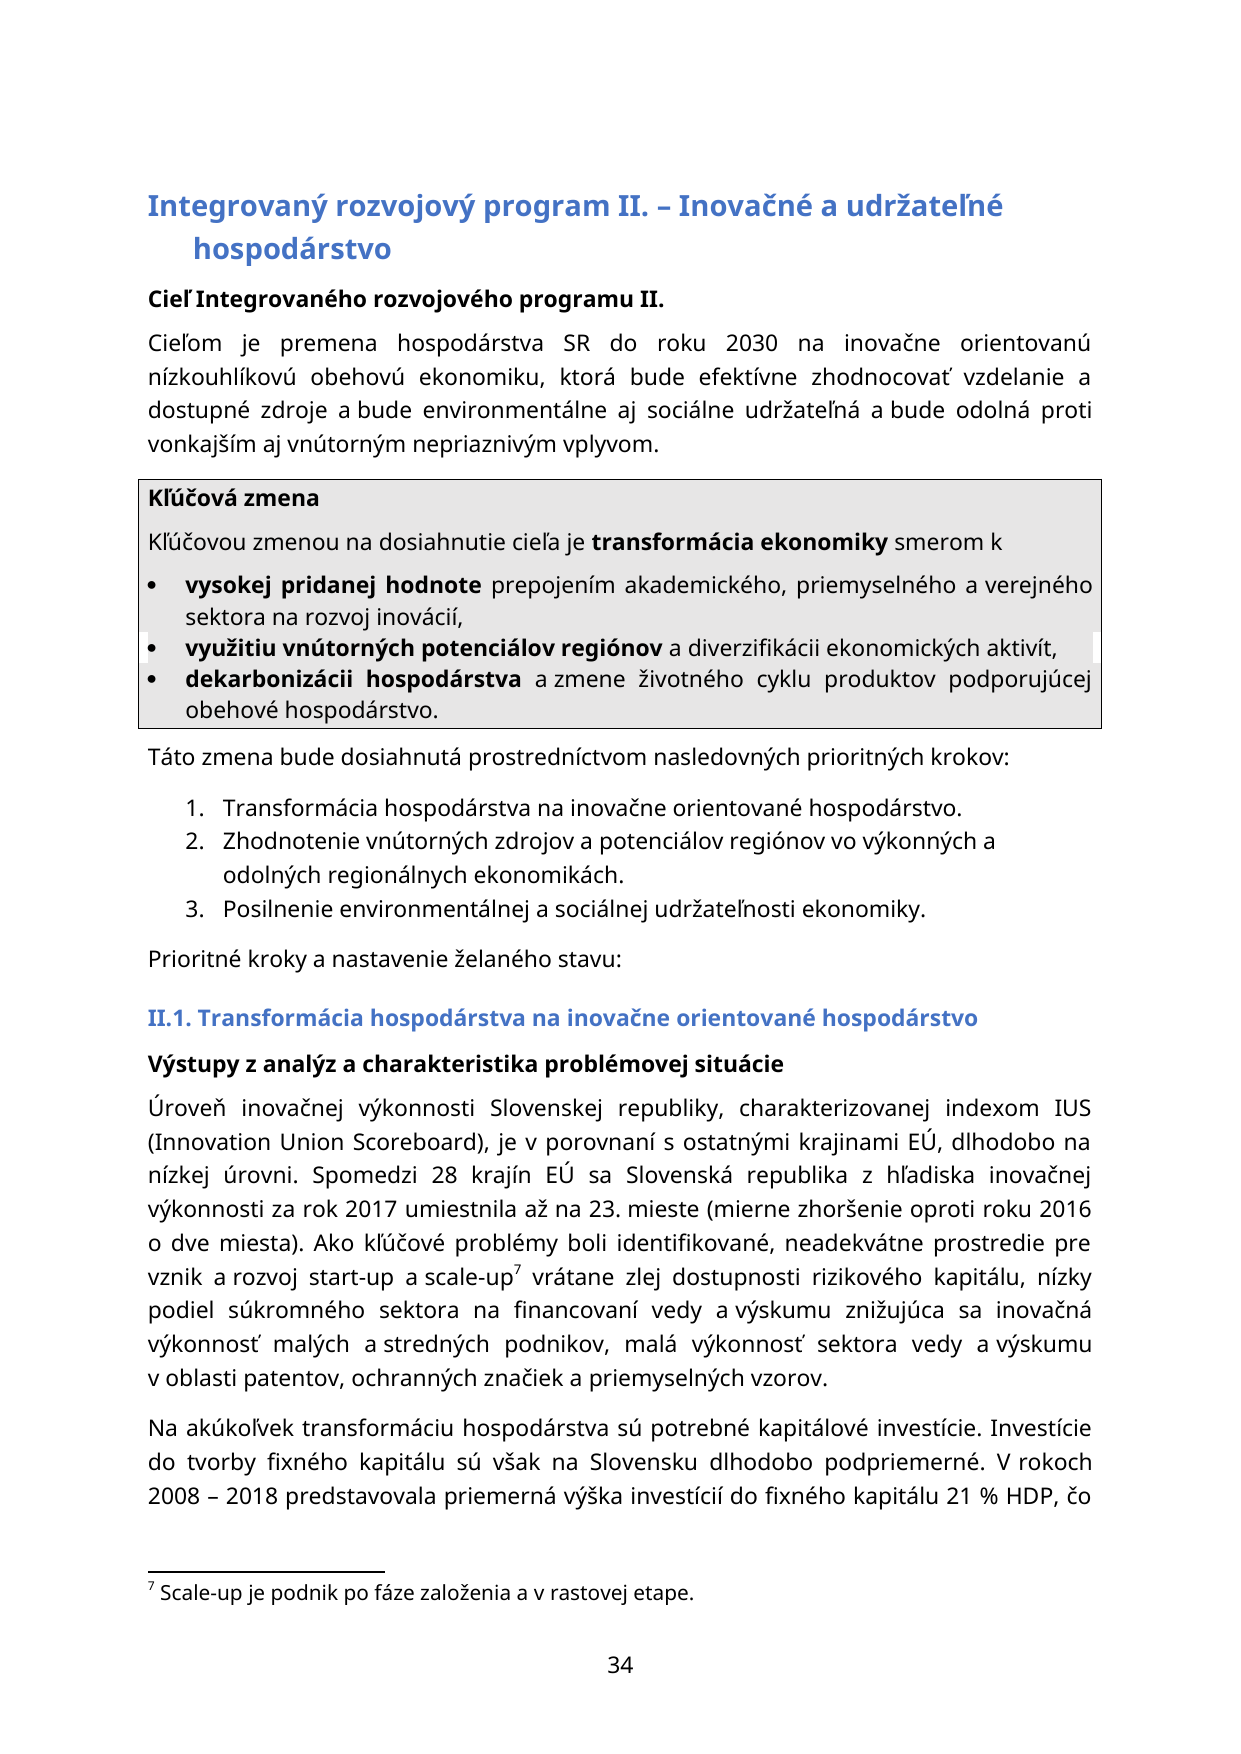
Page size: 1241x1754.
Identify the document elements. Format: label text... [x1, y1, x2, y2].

text Kľúčová zmena [139, 480, 1101, 513]
text Úroveň inovačnej výkonnosti Slovenskej republiky, charakterizovanej indexom IUS (Innovation Union Scoreboard), je v porovnaní s ostatnými krajinami EÚ, dlhodobo na nízkej úrovni. Spomedzi 28 krajín EÚ sa Slovenská republika z hľadiska inovačnej výkonnosti za rok 2017 umiestnila až na 23. mieste (mierne zhoršenie oproti roku 2016 o dve miesta). Ako kľúčové problémy boli identifikované, neadekvátne prostredie pre vznik a rozvoj start-up a scale-up vrátane zlej dostupnosti rizikového kapitálu, nízky podiel súkromného sektora na financovaní vedy a výskumu znižujúca sa inovačná výkonnosť malých a stredných podnikov, malá výkonnosť sektora vedy a výskumu v oblasti patentov, ochranných značiek a priemyselných vzorov. [148, 1092, 1093, 1393]
text Táto zmena bude dosiahnutá prostredníctvom nasledovných prioritných krokov: [148, 741, 1093, 772]
subtitle II.1. Transformácia hospodárstva na inovačne orientované hospodárstvo [148, 1002, 1093, 1033]
text Cieľ Integrovaného rozvojového programu II. [148, 283, 1093, 314]
list Posilnenie environmentálnej a sociálnej udržateľnosti ekonomiky. [185, 893, 1093, 924]
text Výstupy z analýz a charakteristika problémovej situácie [148, 1048, 1093, 1079]
text Cieľom je premena hospodárstva SR do roku 2030 na inovačne orientovanú nízkouhlíkovú obehovú ekonomiku, ktorá bude efektívne zhodnocovať vzdelanie a dostupné zdroje a bude environmentálne aj sociálne udržateľná a bude odolná proti vonkajším aj vnútorným nepriaznivým vplyvom. [148, 327, 1093, 459]
list vysokej pridanej hodnote prepojením akademického, priemyselného a verejného sektora na rozvoj inovácií, [139, 566, 1101, 632]
list dekarbonizácii hospodárstva a zmene životného cyklu produktov podporujúcej obehové hospodárstvo. [139, 660, 1101, 728]
subtitle Integrovaný rozvojový program II. – Inovačné a udržateľné hospodárstvo [148, 185, 1093, 268]
list Zhodnotenie vnútorných zdrojov a potenciálov regiónov vo výkonných a odolných regionálnych ekonomikách. [185, 825, 1093, 890]
text Prioritné kroky a nastavenie želaného stavu: [148, 943, 1093, 974]
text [148, 1412, 1093, 1511]
text Kľúčovou zmenou na dosiahnutie cieľa je transformácia ekonomiky smerom k [139, 522, 1101, 557]
list využitiu vnútorných potenciálov regiónov a diverzifikácii ekonomických aktivít, [148, 632, 1093, 660]
list Transformácia hospodárstva na inovačne orientované hospodárstvo. [185, 792, 1093, 823]
